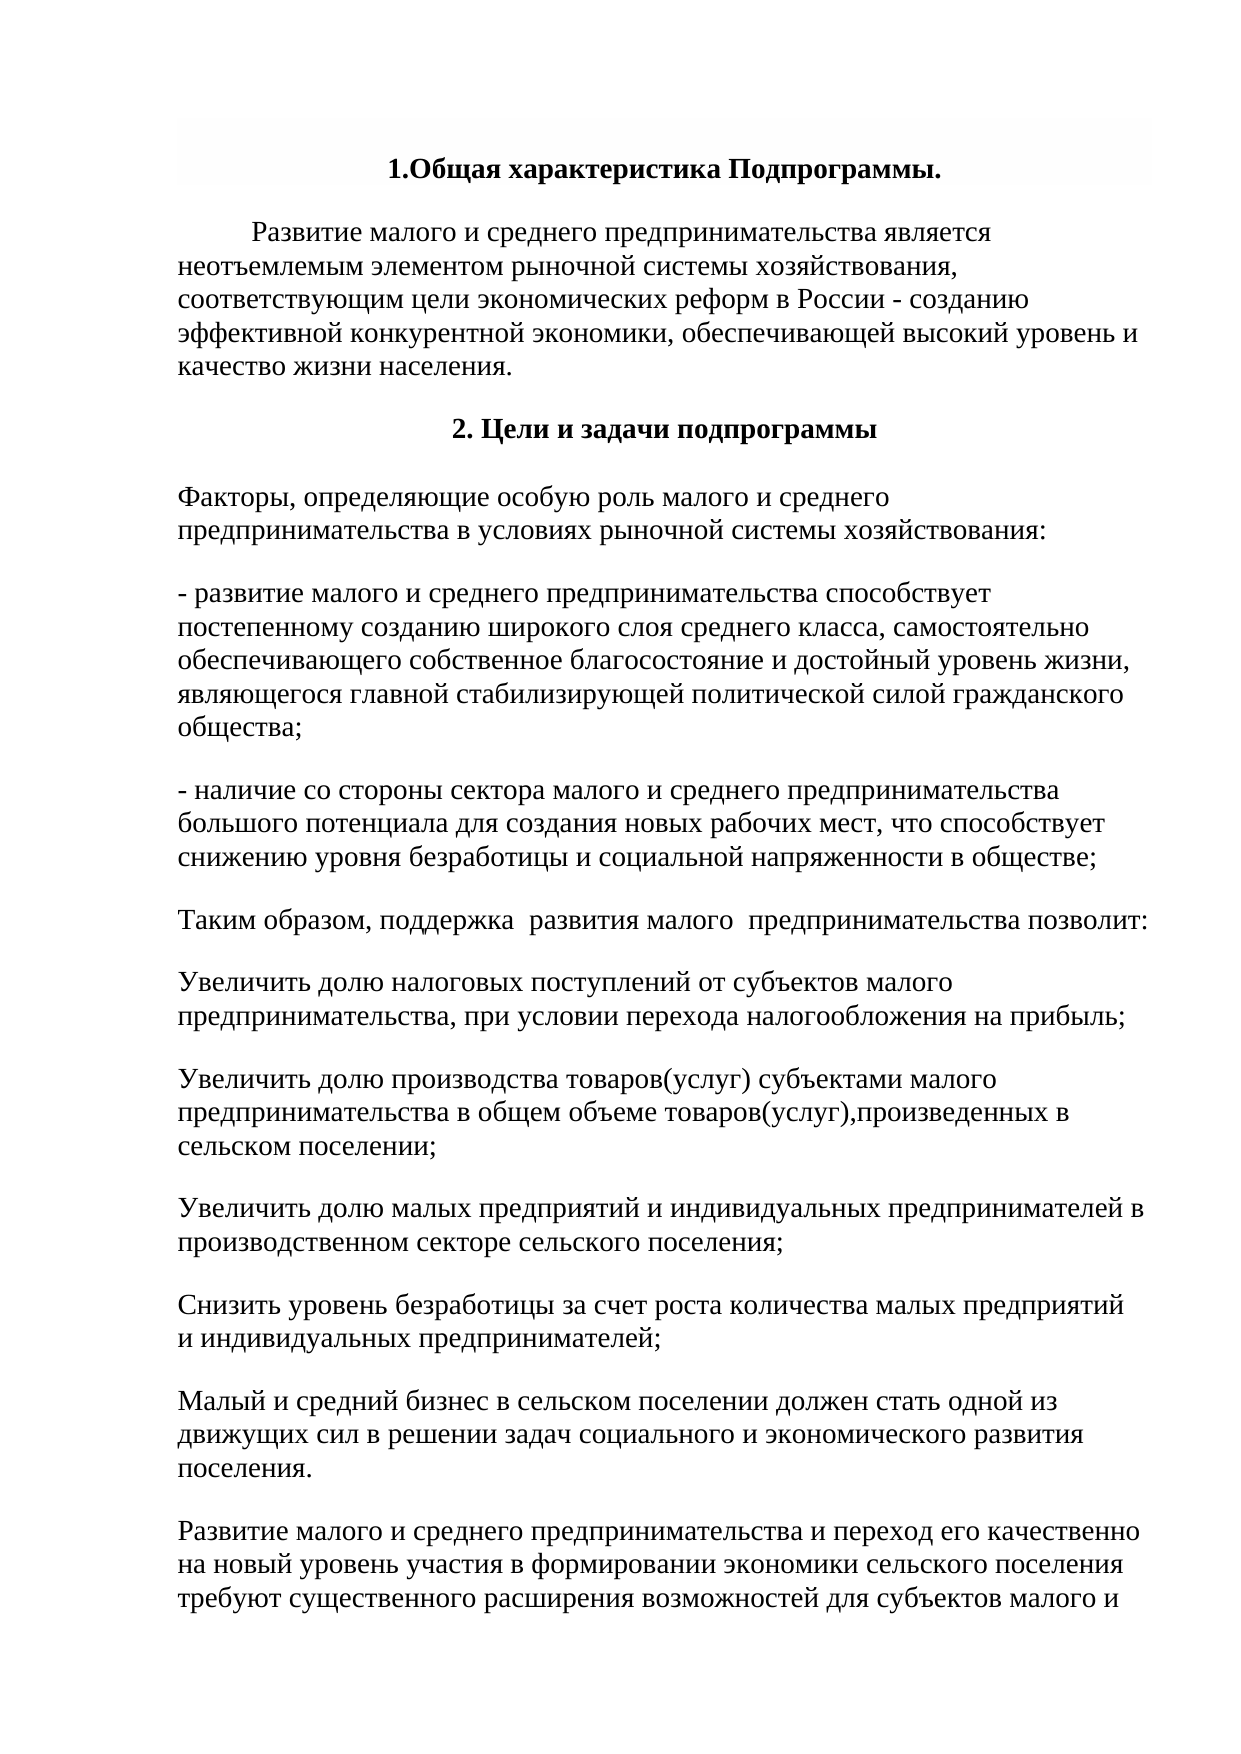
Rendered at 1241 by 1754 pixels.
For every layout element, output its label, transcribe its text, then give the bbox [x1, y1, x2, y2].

text Увеличить долю налоговых поступлений от субъектов малого предпринимательства, при условии перехода налогообложения на прибыль; [177, 964, 1152, 1032]
text Увеличить долю малых предприятий и индивидуальных предпринимателей в производственном секторе сельского поселения; [177, 1191, 1152, 1258]
text - развитие малого и среднего предпринимательства способствует постепенному созданию широкого слоя среднего класса, самостоятельно обеспечивающего собственное благосостояние и достойный уровень жизни, являющегося главной стабилизирующей политической силой гражданского общества; [177, 575, 1152, 743]
text 1.Общая характеристика Подпрограммы. [177, 118, 1152, 185]
text Снизить уровень безработицы за счет роста количества малых предприятий и индивидуальных предпринимателей; [177, 1287, 1152, 1354]
text Таким образом, поддержка развития малого предпринимательства позволит: [177, 902, 1152, 935]
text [177, 1513, 1152, 1613]
text Развитие малого и среднего предпринимательства является неотъемлемым элементом рыночной системы хозяйствования, соответствующим цели экономических реформ в России - созданию эффективной конкурентной экономики, обеспечивающей высокий уровень и качество жизни населения. [177, 214, 1152, 382]
text 2. Цели и задачи подпрограммы [177, 411, 1152, 445]
text Факторы, определяющие особую роль малого и среднего предпринимательства в условиях рыночной системы хозяйствования: [177, 479, 1152, 546]
text Увеличить долю производства товаров(услуг) субъектами малого предпринимательства в общем объеме товаров(услуг),произведенных в сельском поселении; [177, 1061, 1152, 1161]
text Малый и средний бизнес в сельском поселении должен стать одной из движущих сил в решении задач социального и экономического развития поселения. [177, 1383, 1152, 1484]
text - наличие со стороны сектора малого и среднего предпринимательства большого потенциала для создания новых рабочих мест, что способствует снижению уровня безработицы и социальной напряженности в обществе; [177, 772, 1152, 873]
